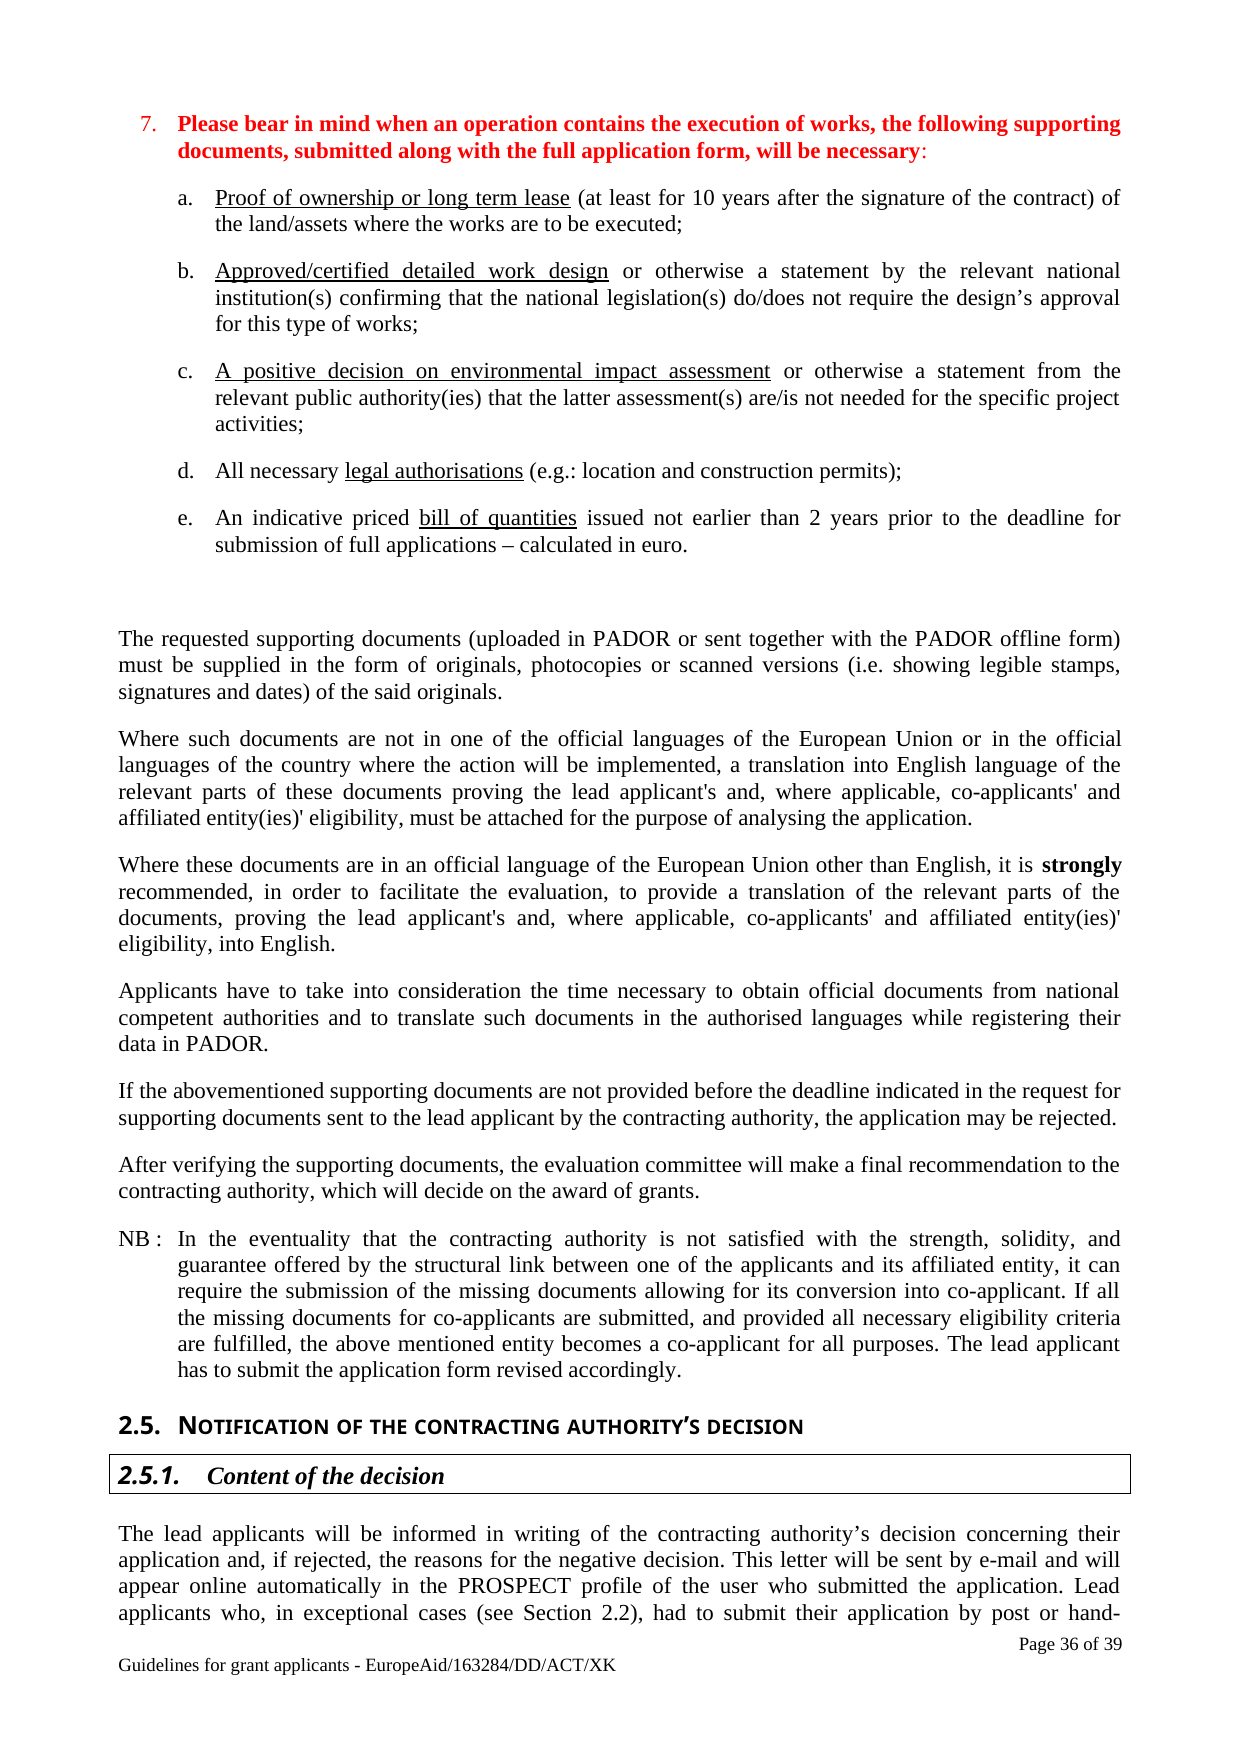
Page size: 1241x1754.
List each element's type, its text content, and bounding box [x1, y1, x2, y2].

text Applicants have to take into consideration the time necessary to obtain official documents from national competent authorities and to translate such documents in the authorised languages while registering their data in PADOR. [118, 978, 1122, 1057]
text NB : In the eventuality that the contracting authority is not satisfied with the strength, solidity, and guarantee offered by the structural link between one of the applicants and its affiliated entity, it can require the submission of the missing documents allowing for its conversion into co-applicant. If all the missing documents for co-applicants are submitted, and provided all necessary eligibility criteria are fulfilled, the above mentioned entity becomes a co-applicant for all purposes. The lead applicant has to submit the application form revised accordingly. [118, 1224, 1122, 1383]
text After verifying the supporting documents, the evaluation committee will make a final recommendation to the contracting authority, which will decide on the award of grants. [118, 1151, 1122, 1204]
list Approved/certified detailed work design or otherwise a statement by the relevant national institution(s) confirming that the national legislation(s) do/does not require the design’s approval for this type of works; [177, 257, 1122, 337]
text Notification of the contracting authority’s decision [118, 1408, 1122, 1442]
list An indicative priced bill of quantities issued not earlier than 2 years prior to the deadline for submission of full applications – calculated in euro. [177, 504, 1122, 557]
text Where these documents are in an official language of the European Union other than English, it is strongly recommended, in order to facilitate the evaluation, to provide a translation of the relevant parts of the documents, proving the lead applicant's and, where applicable, co-applicants' and affiliated entity(ies)' eligibility, into English. [118, 851, 1122, 957]
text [118, 1519, 1122, 1625]
text Where such documents are not in one of the official languages of the European Union or in the official languages of the country where the action will be implemented, a translation into English language of the relevant parts of these documents proving the lead applicant's and, where applicable, co-applicants' and affiliated entity(ies)' eligibility, must be attached for the purpose of analysing the application. [118, 725, 1122, 831]
list A positive decision on environmental impact assessment or otherwise a statement from the relevant public authority(ies) that the latter assessment(s) are/is not needed for the specific project activities; [177, 357, 1122, 436]
text The requested supporting documents (uploaded in PADOR or sent together with the PADOR offline form) must be supplied in the form of originals, photocopies or scanned versions (i.e. showing legible stamps, signatures and dates) of the said originals. [118, 625, 1122, 704]
list All necessary legal authorisations (e.g.: location and construction permits); [177, 457, 1122, 484]
list Proof of ownership or long term lease (at least for 10 years after the signature of the contract) of the land/assets where the works are to be executed; [177, 184, 1122, 237]
text Content of the decision [110, 1455, 1130, 1493]
list Please bear in mind when an operation contains the execution of works, the following supporting documents, submitted along with the full application form, will be necessary: [140, 110, 1122, 163]
text If the abovementioned supporting documents are not provided before the deadline indicated in the request for supporting documents sent to the lead applicant by the contracting authority, the application may be rejected. [118, 1077, 1122, 1130]
